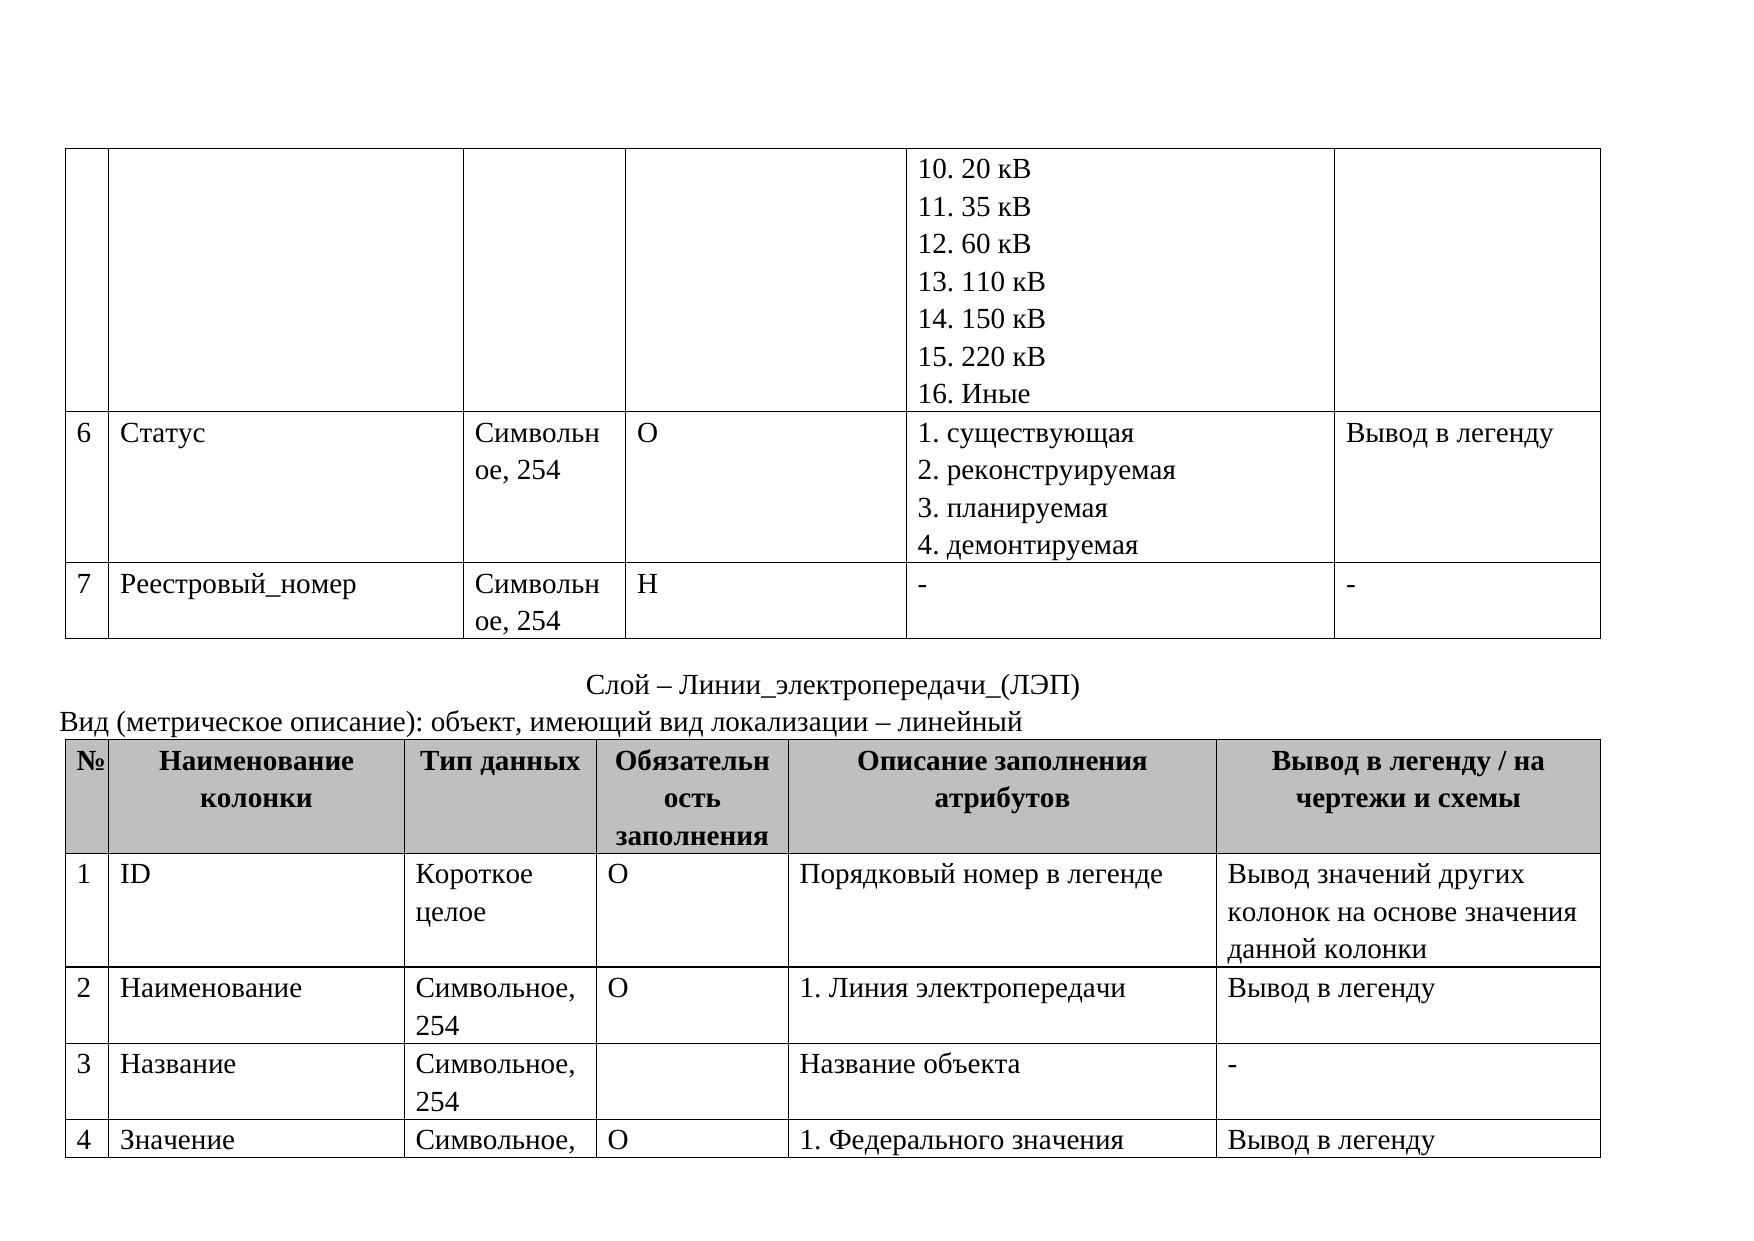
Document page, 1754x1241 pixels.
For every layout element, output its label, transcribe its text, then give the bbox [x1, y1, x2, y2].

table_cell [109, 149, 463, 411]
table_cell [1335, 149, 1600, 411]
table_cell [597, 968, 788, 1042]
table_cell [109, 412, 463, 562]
text Слой – Линии_электропередачи_(ЛЭП) [29, 664, 1636, 702]
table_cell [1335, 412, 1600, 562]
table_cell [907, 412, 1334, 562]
text Вид (метрическое описание): объект, имеющий вид локализации – линейный [59, 702, 1636, 739]
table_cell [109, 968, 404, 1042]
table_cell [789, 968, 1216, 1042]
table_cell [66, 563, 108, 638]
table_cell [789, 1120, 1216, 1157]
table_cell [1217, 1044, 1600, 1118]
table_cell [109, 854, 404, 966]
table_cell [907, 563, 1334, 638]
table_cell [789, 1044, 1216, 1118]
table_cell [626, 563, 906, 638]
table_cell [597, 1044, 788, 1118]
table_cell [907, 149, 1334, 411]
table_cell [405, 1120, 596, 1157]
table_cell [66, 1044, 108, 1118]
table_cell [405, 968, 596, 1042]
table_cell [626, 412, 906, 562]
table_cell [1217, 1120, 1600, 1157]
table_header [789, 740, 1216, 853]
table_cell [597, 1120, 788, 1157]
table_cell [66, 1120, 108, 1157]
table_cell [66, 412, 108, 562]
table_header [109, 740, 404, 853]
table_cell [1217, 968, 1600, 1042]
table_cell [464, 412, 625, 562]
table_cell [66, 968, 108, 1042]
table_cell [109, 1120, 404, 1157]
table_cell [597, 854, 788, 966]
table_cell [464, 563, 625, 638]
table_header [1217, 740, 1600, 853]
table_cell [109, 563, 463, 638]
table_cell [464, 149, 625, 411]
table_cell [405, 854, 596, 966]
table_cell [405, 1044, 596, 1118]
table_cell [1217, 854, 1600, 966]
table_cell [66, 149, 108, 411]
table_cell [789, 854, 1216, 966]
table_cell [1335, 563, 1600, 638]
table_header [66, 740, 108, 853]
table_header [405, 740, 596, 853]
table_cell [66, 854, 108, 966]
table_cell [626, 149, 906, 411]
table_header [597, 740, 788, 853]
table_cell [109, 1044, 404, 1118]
